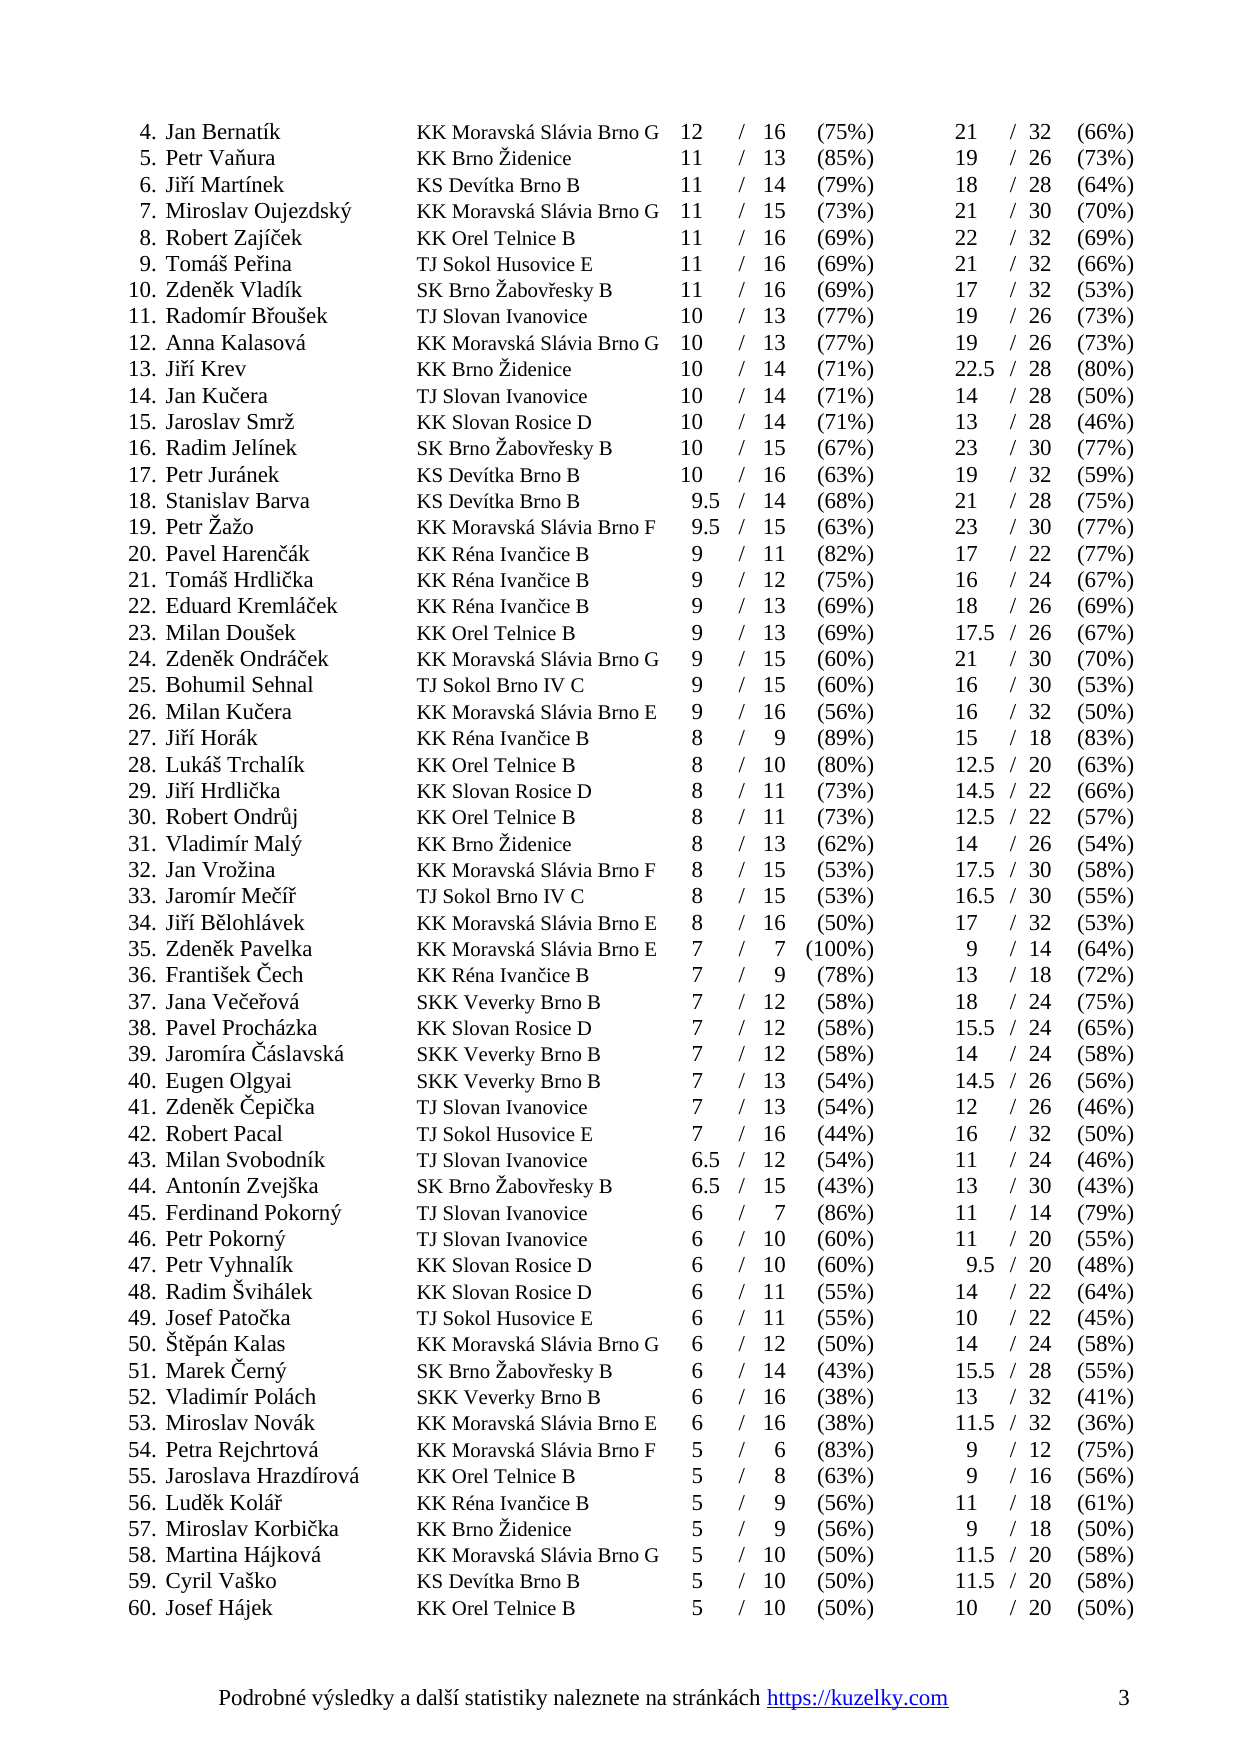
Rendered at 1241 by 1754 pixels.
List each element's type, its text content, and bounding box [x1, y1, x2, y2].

text 14. Jan Kučera TJ Slovan Ivanovice 10 / 14 (71%) 14 / 28 (50%) [106, 382, 1134, 408]
text 46. Petr Pokorný TJ Slovan Ivanovice 6 / 10 (60%) 11 / 20 (55%) [106, 1225, 1134, 1251]
text 21. Tomáš Hrdlička KK Réna Ivančice B 9 / 12 (75%) 16 / 24 (67%) [106, 566, 1134, 592]
text 10. Zdeněk Vladík SK Brno Žabovřesky B 11 / 16 (69%) 17 / 32 (53%) [106, 276, 1134, 303]
text 60. Josef Hájek KK Orel Telnice B 5 / 10 (50%) 10 / 20 (50%) [106, 1594, 1134, 1620]
text 38. Pavel Procházka KK Slovan Rosice D 7 / 12 (58%) 15.5 / 24 (65%) [106, 1014, 1134, 1041]
text 58. Martina Hájková KK Moravská Slávia Brno G 5 / 10 (50%) 11.5 / 20 (58%) [106, 1541, 1134, 1568]
text 47. Petr Vyhnalík KK Slovan Rosice D 6 / 10 (60%) 9.5 / 20 (48%) [106, 1251, 1134, 1278]
text 54. Petra Rejchrtová KK Moravská Slávia Brno F 5 / 6 (83%) 9 / 12 (75%) [106, 1436, 1134, 1462]
text 18. Stanislav Barva KS Devítka Brno B 9.5 / 14 (68%) 21 / 28 (75%) [106, 487, 1134, 513]
text 31. Vladimír Malý KK Brno Židenice 8 / 13 (62%) 14 / 26 (54%) [106, 830, 1134, 856]
text 6. Jiří Martínek KS Devítka Brno B 11 / 14 (79%) 18 / 28 (64%) [106, 171, 1134, 197]
text 42. Robert Pacal TJ Sokol Husovice E 7 / 16 (44%) 16 / 32 (50%) [106, 1119, 1134, 1146]
text 5. Petr Vaňura KK Brno Židenice 11 / 13 (85%) 19 / 26 (73%) [106, 144, 1134, 171]
text 45. Ferdinand Pokorný TJ Slovan Ivanovice 6 / 7 (86%) 11 / 14 (79%) [106, 1199, 1134, 1225]
text 22. Eduard Kremláček KK Réna Ivančice B 9 / 13 (69%) 18 / 26 (69%) [106, 592, 1134, 619]
text 50. Štěpán Kalas KK Moravská Slávia Brno G 6 / 12 (50%) 14 / 24 (58%) [106, 1330, 1134, 1357]
text 13. Jiří Krev KK Brno Židenice 10 / 14 (71%) 22.5 / 28 (80%) [106, 355, 1134, 382]
text 43. Milan Svobodník TJ Slovan Ivanovice 6.5 / 12 (54%) 11 / 24 (46%) [106, 1146, 1134, 1172]
text 30. Robert Ondrůj KK Orel Telnice B 8 / 11 (73%) 12.5 / 22 (57%) [106, 803, 1134, 830]
text 52. Vladimír Polách SKK Veverky Brno B 6 / 16 (38%) 13 / 32 (41%) [106, 1383, 1134, 1409]
text 8. Robert Zajíček KK Orel Telnice B 11 / 16 (69%) 22 / 32 (69%) [106, 223, 1134, 250]
text 11. Radomír Břoušek TJ Slovan Ivanovice 10 / 13 (77%) 19 / 26 (73%) [106, 303, 1134, 329]
text 49. Josef Patočka TJ Sokol Husovice E 6 / 11 (55%) 10 / 22 (45%) [106, 1304, 1134, 1330]
text 20. Pavel Harenčák KK Réna Ivančice B 9 / 11 (82%) 17 / 22 (77%) [106, 540, 1134, 566]
text 59. Cyril Vaško KS Devítka Brno B 5 / 10 (50%) 11.5 / 20 (58%) [106, 1568, 1134, 1594]
text 57. Miroslav Korbička KK Brno Židenice 5 / 9 (56%) 9 / 18 (50%) [106, 1515, 1134, 1541]
text 26. Milan Kučera KK Moravská Slávia Brno E 9 / 16 (56%) 16 / 32 (50%) [106, 698, 1134, 724]
text 40. Eugen Olgyai SKK Veverky Brno B 7 / 13 (54%) 14.5 / 26 (56%) [106, 1067, 1134, 1093]
text 35. Zdeněk Pavelka KK Moravská Slávia Brno E 7 / 7 (100%) 9 / 14 (64%) [106, 935, 1134, 961]
text 44. Antonín Zvejška SK Brno Žabovřesky B 6.5 / 15 (43%) 13 / 30 (43%) [106, 1172, 1134, 1199]
text 36. František Čech KK Réna Ivančice B 7 / 9 (78%) 13 / 18 (72%) [106, 961, 1134, 988]
text 37. Jana Večeřová SKK Veverky Brno B 7 / 12 (58%) 18 / 24 (75%) [106, 988, 1134, 1014]
text 39. Jaromíra Čáslavská SKK Veverky Brno B 7 / 12 (58%) 14 / 24 (58%) [106, 1041, 1134, 1067]
text 12. Anna Kalasová KK Moravská Slávia Brno G 10 / 13 (77%) 19 / 26 (73%) [106, 329, 1134, 355]
text 55. Jaroslava Hrazdírová KK Orel Telnice B 5 / 8 (63%) 9 / 16 (56%) [106, 1462, 1134, 1488]
text 53. Miroslav Novák KK Moravská Slávia Brno E 6 / 16 (38%) 11.5 / 32 (36%) [106, 1409, 1134, 1436]
text 48. Radim Švihálek KK Slovan Rosice D 6 / 11 (55%) 14 / 22 (64%) [106, 1278, 1134, 1304]
text 33. Jaromír Mečíř TJ Sokol Brno IV C 8 / 15 (53%) 16.5 / 30 (55%) [106, 882, 1134, 909]
text 15. Jaroslav Smrž KK Slovan Rosice D 10 / 14 (71%) 13 / 28 (46%) [106, 408, 1134, 434]
text 32. Jan Vrožina KK Moravská Slávia Brno F 8 / 15 (53%) 17.5 / 30 (58%) [106, 856, 1134, 882]
text 23. Milan Doušek KK Orel Telnice B 9 / 13 (69%) 17.5 / 26 (67%) [106, 619, 1134, 645]
text 27. Jiří Horák KK Réna Ivančice B 8 / 9 (89%) 15 / 18 (83%) [106, 724, 1134, 751]
text 19. Petr Žažo KK Moravská Slávia Brno F 9.5 / 15 (63%) 23 / 30 (77%) [106, 513, 1134, 540]
text 25. Bohumil Sehnal TJ Sokol Brno IV C 9 / 15 (60%) 16 / 30 (53%) [106, 672, 1134, 698]
text 7. Miroslav Oujezdský KK Moravská Slávia Brno G 11 / 15 (73%) 21 / 30 (70%) [106, 197, 1134, 223]
text 28. Lukáš Trchalík KK Orel Telnice B 8 / 10 (80%) 12.5 / 20 (63%) [106, 751, 1134, 777]
text 56. Luděk Kolář KK Réna Ivančice B 5 / 9 (56%) 11 / 18 (61%) [106, 1488, 1134, 1515]
text 34. Jiří Bělohlávek KK Moravská Slávia Brno E 8 / 16 (50%) 17 / 32 (53%) [106, 909, 1134, 935]
text 17. Petr Juránek KS Devítka Brno B 10 / 16 (63%) 19 / 32 (59%) [106, 461, 1134, 487]
text 9. Tomáš Peřina TJ Sokol Husovice E 11 / 16 (69%) 21 / 32 (66%) [106, 250, 1134, 276]
text 41. Zdeněk Čepička TJ Slovan Ivanovice 7 / 13 (54%) 12 / 26 (46%) [106, 1093, 1134, 1119]
text 16. Radim Jelínek SK Brno Žabovřesky B 10 / 15 (67%) 23 / 30 (77%) [106, 434, 1134, 461]
text 4. Jan Bernatík KK Moravská Slávia Brno G 12 / 16 (75%) 21 / 32 (66%) [106, 118, 1134, 144]
text 51. Marek Černý SK Brno Žabovřesky B 6 / 14 (43%) 15.5 / 28 (55%) [106, 1357, 1134, 1383]
text 24. Zdeněk Ondráček KK Moravská Slávia Brno G 9 / 15 (60%) 21 / 30 (70%) [106, 645, 1134, 672]
text 29. Jiří Hrdlička KK Slovan Rosice D 8 / 11 (73%) 14.5 / 22 (66%) [106, 777, 1134, 803]
